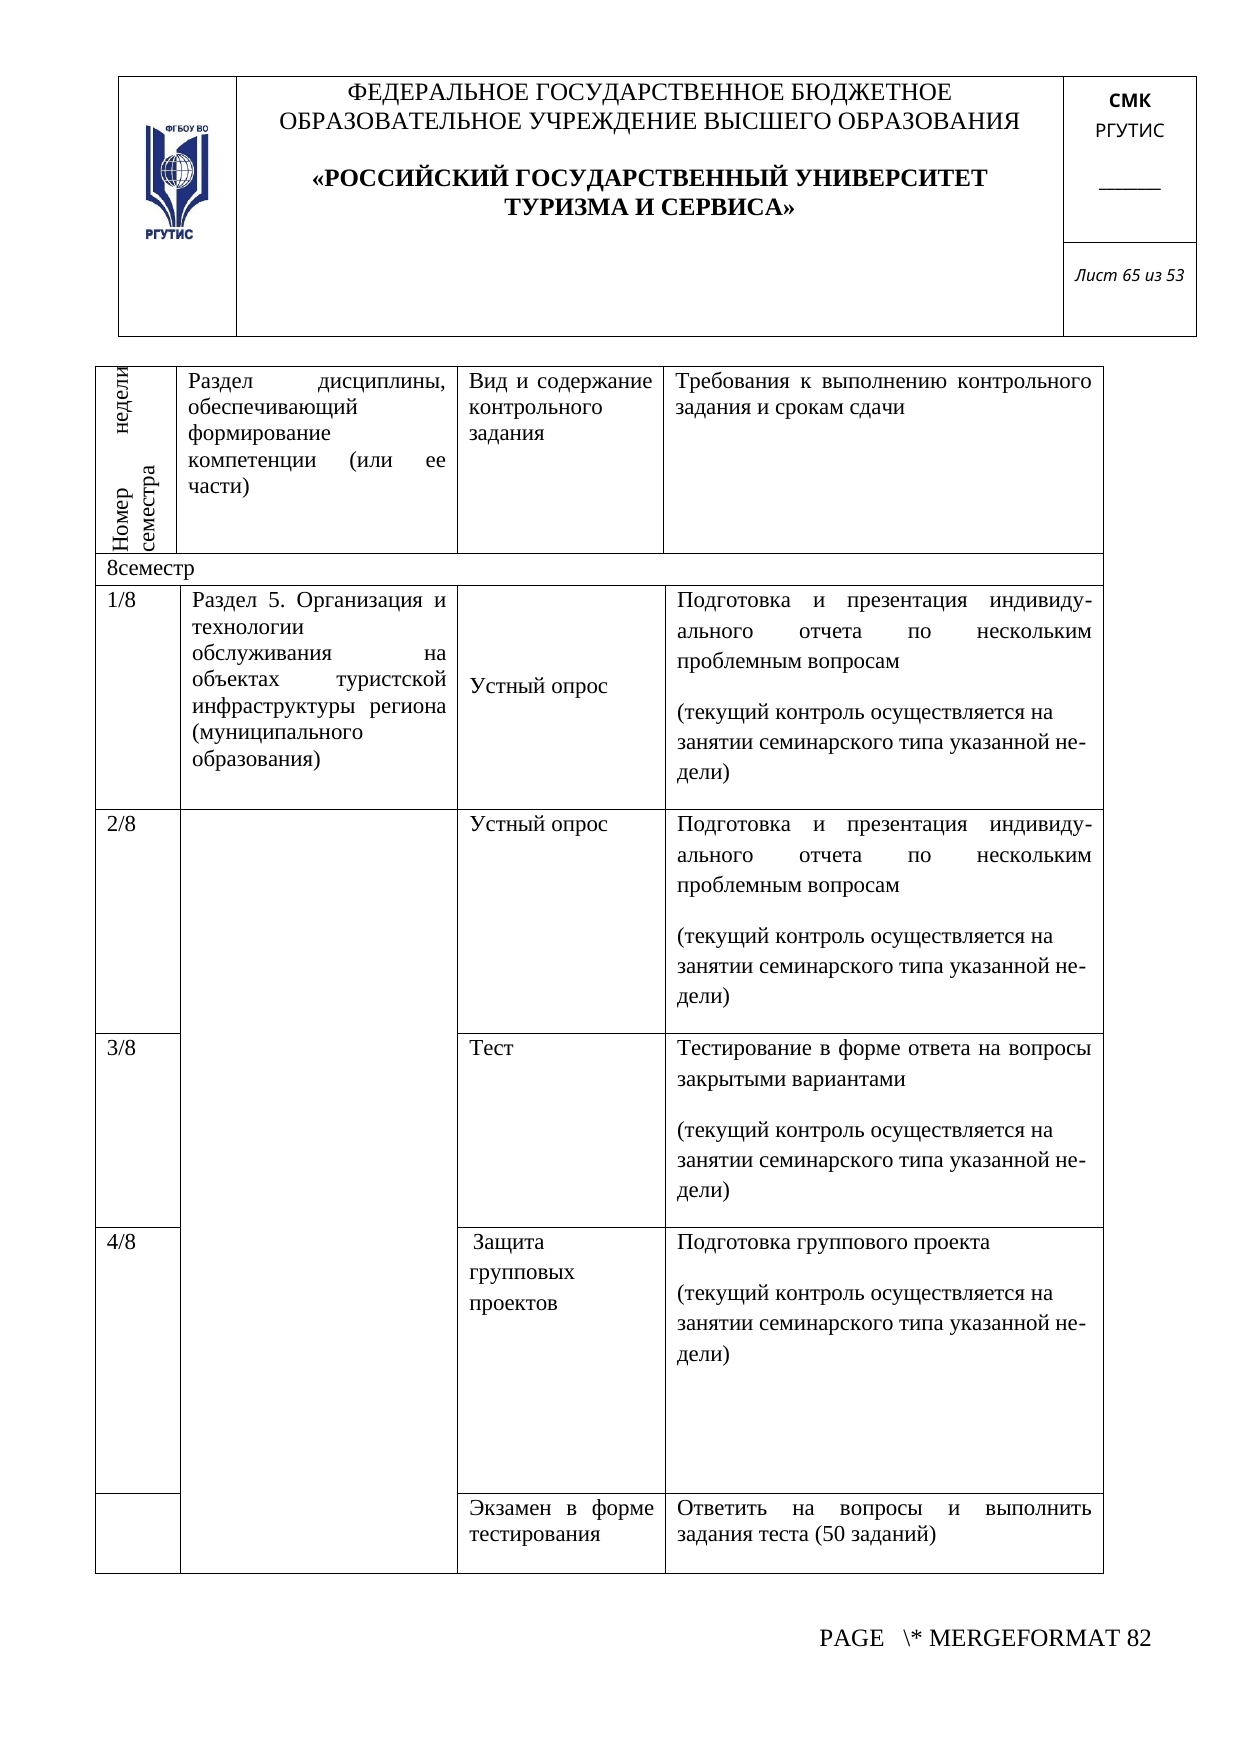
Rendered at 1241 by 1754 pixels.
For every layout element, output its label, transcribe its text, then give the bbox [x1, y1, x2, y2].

table_cell [181, 810, 457, 1573]
table_cell Экзамен в форме тестирования [458, 1494, 665, 1573]
table_cell Устный опрос [458, 810, 665, 1033]
table_cell Защита групповых проектов [458, 1228, 665, 1493]
table_cell 2/8 [96, 810, 180, 1033]
table_cell Устный опрос [458, 586, 665, 809]
table_cell 4/8 [96, 1228, 180, 1493]
table_header Вид и содержание контрольного задания [458, 367, 663, 553]
table_cell Подготовка и презентация индивидуального отчета по нескольким проблемным вопросам (текущий контроль осуществляется на занятии семинарского типа указанной недели) [666, 586, 1103, 809]
table_cell Подготовка и презентация индивидуального отчета по нескольким проблемным вопросам (текущий контроль осуществляется на занятии семинарского типа указанной недели) [666, 810, 1103, 1033]
table_cell Раздел 5. Организация и технологии обслуживания на объектах туристской инфраструктуры региона (муниципального образования) [181, 586, 457, 809]
table_header Номер недели семестра [96, 367, 176, 553]
table_cell 3/8 [96, 1034, 180, 1227]
table_cell Подготовка группового проекта (текущий контроль осуществляется на занятии семинарского типа указанной недели) [666, 1228, 1103, 1493]
table_cell Тест [458, 1034, 665, 1227]
table_cell Ответить на вопросы и выполнить задания теста (50 заданий) [666, 1494, 1103, 1573]
picture [144, 123, 210, 240]
table_header Раздел дисциплины, обеспечивающий формирование компетенции (или ее части) [177, 367, 457, 553]
table_header Требования к выполнению контрольного задания и срокам сдачи [664, 367, 1103, 553]
table_cell 8семестр [96, 554, 1103, 585]
table_cell Тестирование в форме ответа на вопросы закрытыми вариантами (текущий контроль осуществляется на занятии семинарского типа указанной недели) [666, 1034, 1103, 1227]
table_cell [96, 1494, 180, 1573]
table_cell 1/8 [96, 586, 180, 809]
